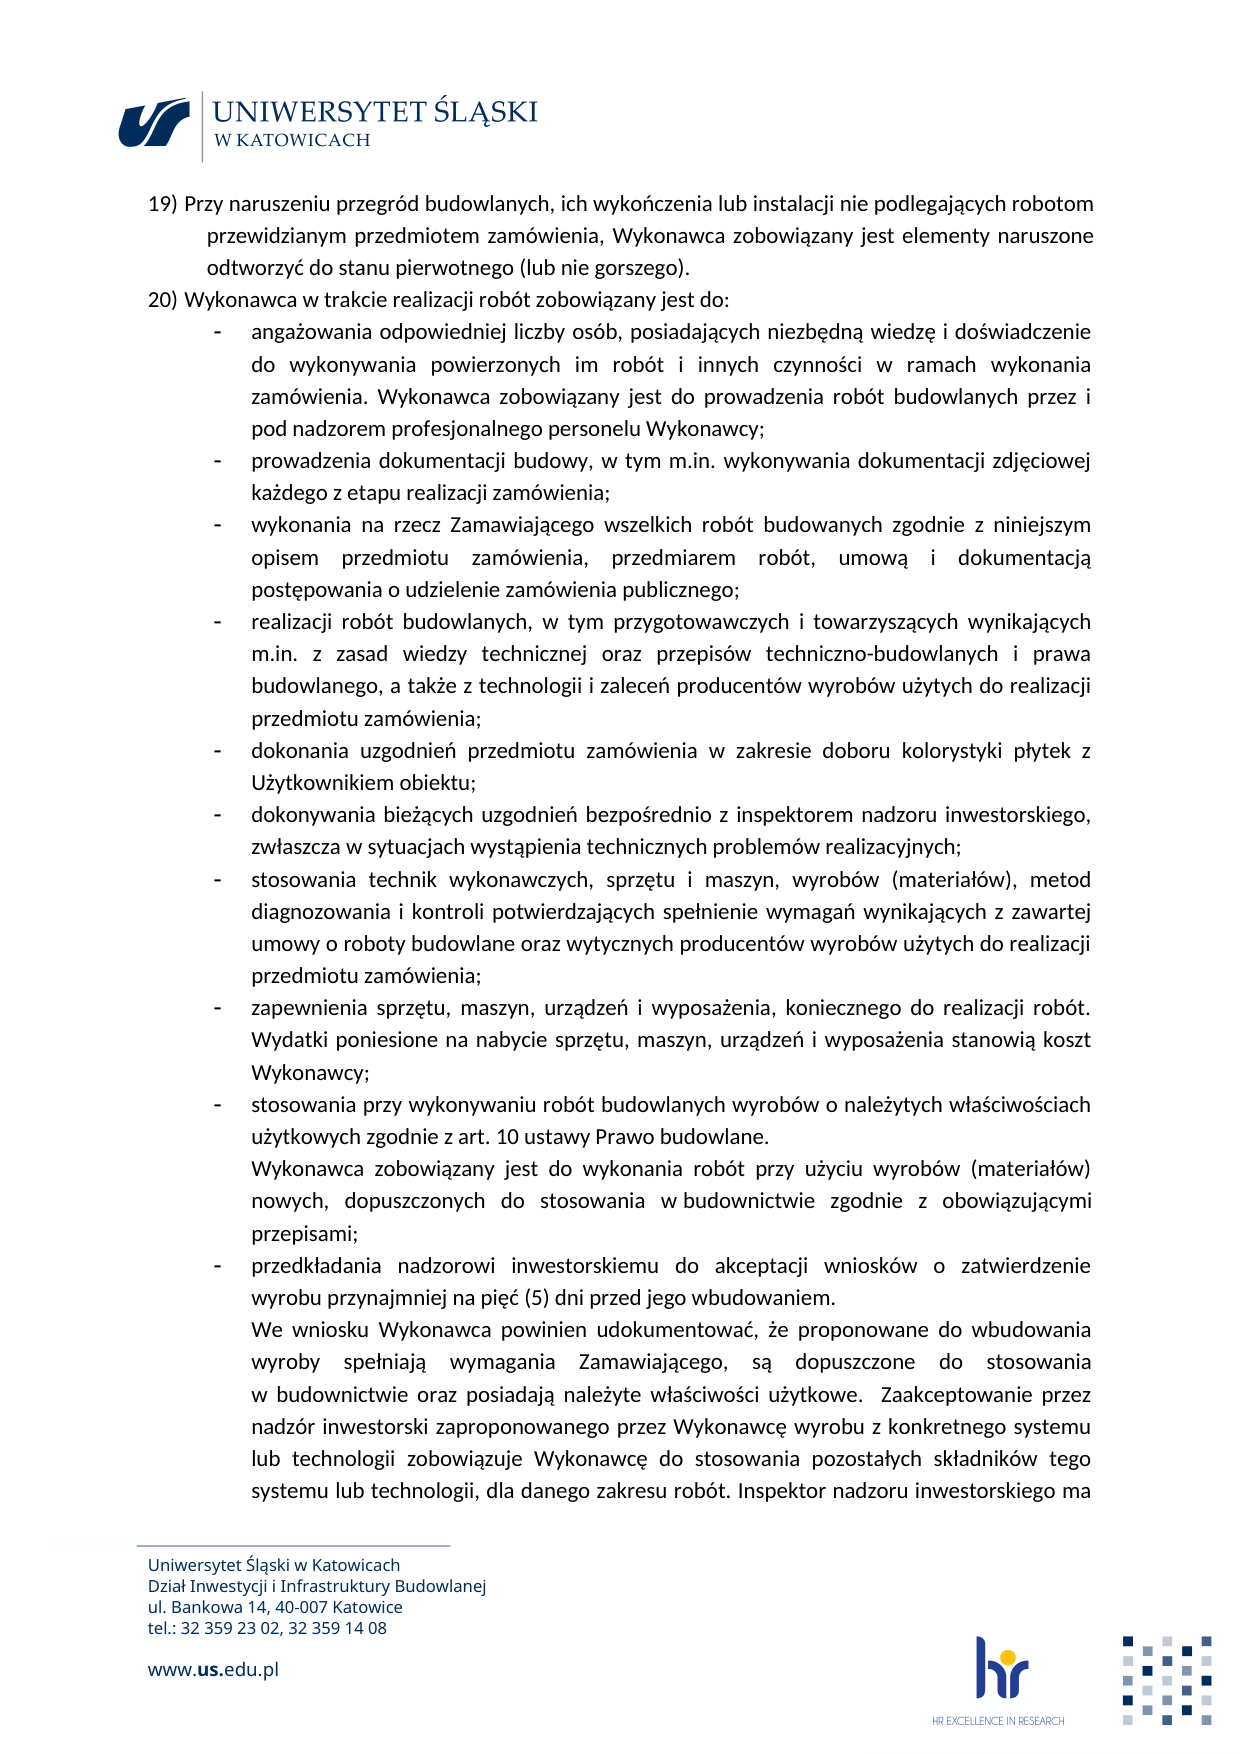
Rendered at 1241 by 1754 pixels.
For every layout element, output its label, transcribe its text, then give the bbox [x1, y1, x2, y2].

list Wykonawca w trakcie realizacji robót zobowiązany jest do: [148, 285, 1096, 313]
picture [0, 3, 1241, 197]
list wykonania na rzecz Zamawiającego wszelkich robót budowanych zgodnie z niniejszym opisem przedmiotu zamówienia, przedmiarem robót, umową i dokumentacją postępowania o udzielenie zamówienia publicznego; [213, 511, 1093, 603]
list Przy naruszeniu przegród budowlanych, ich wykończenia lub instalacji nie podlegających robotom przewidzianym przedmiotem zamówienia, Wykonawca zobowiązany jest elementy naruszone odtworzyć do stanu pierwotnego (lub nie gorszego). [148, 189, 1096, 281]
list realizacji robót budowlanych, w tym przygotowawczych i towarzyszących wynikających m.in. z zasad wiedzy technicznej oraz przepisów techniczno-budowlanych i prawa budowlanego, a także z technologii i zaleceń producentów wyrobów użytych do realizacji przedmiotu zamówienia; [213, 607, 1093, 732]
list stosowania technik wykonawczych, sprzętu i maszyn, wyrobów (materiałów), metod diagnozowania i kontroli potwierdzających spełnienie wymagań wynikających z zawartej umowy o roboty budowlane oraz wytycznych producentów wyrobów użytych do realizacji przedmiotu zamówienia; [213, 865, 1093, 989]
list stosowania przy wykonywaniu robót budowlanych wyrobów o należytych właściwościach użytkowych zgodnie z art. 10 ustawy Prawo budowlane. [213, 1090, 1093, 1150]
picture [863, 1509, 1240, 1754]
list prowadzenia dokumentacji budowy, w tym m.in. wykonywania dokumentacji zdjęciowej każdego z etapu realizacji zamówienia; [213, 446, 1093, 506]
picture [49, 1538, 451, 1552]
list dokonywania bieżących uzgodnień bezpośrednio z inspektorem nadzoru inwestorskiego, zwłaszcza w sytuacjach wystąpienia technicznych problemów realizacyjnych; [213, 800, 1093, 861]
list Wykonawca zobowiązany jest do wykonania robót przy użyciu wyrobów (materiałów) nowych, dopuszczonych do stosowania w budownictwie zgodnie z obowiązującymi przepisami; [251, 1154, 1093, 1247]
list dokonania uzgodnień przedmiotu zamówienia w zakresie doboru kolorystyki płytek z Użytkownikiem obiektu; [213, 736, 1093, 796]
list angażowania odpowiedniej liczby osób, posiadających niezbędną wiedzę i doświadczenie do wykonywania powierzonych im robót i innych czynności w ramach wykonania zamówienia. Wykonawca zobowiązany jest do prowadzenia robót budowlanych przez i pod nadzorem profesjonalnego personelu Wykonawcy; [213, 317, 1093, 442]
list zapewnienia sprzętu, maszyn, urządzeń i wyposażenia, koniecznego do realizacji robót. Wydatki poniesione na nabycie sprzętu, maszyn, urządzeń i wyposażenia stanowią koszt Wykonawcy; [213, 993, 1093, 1086]
list przedkładania nadzorowi inwestorskiemu do akceptacji wniosków o zatwierdzenie wyrobu przynajmniej na pięć (5) dni przed jego wbudowaniem. [213, 1251, 1093, 1311]
